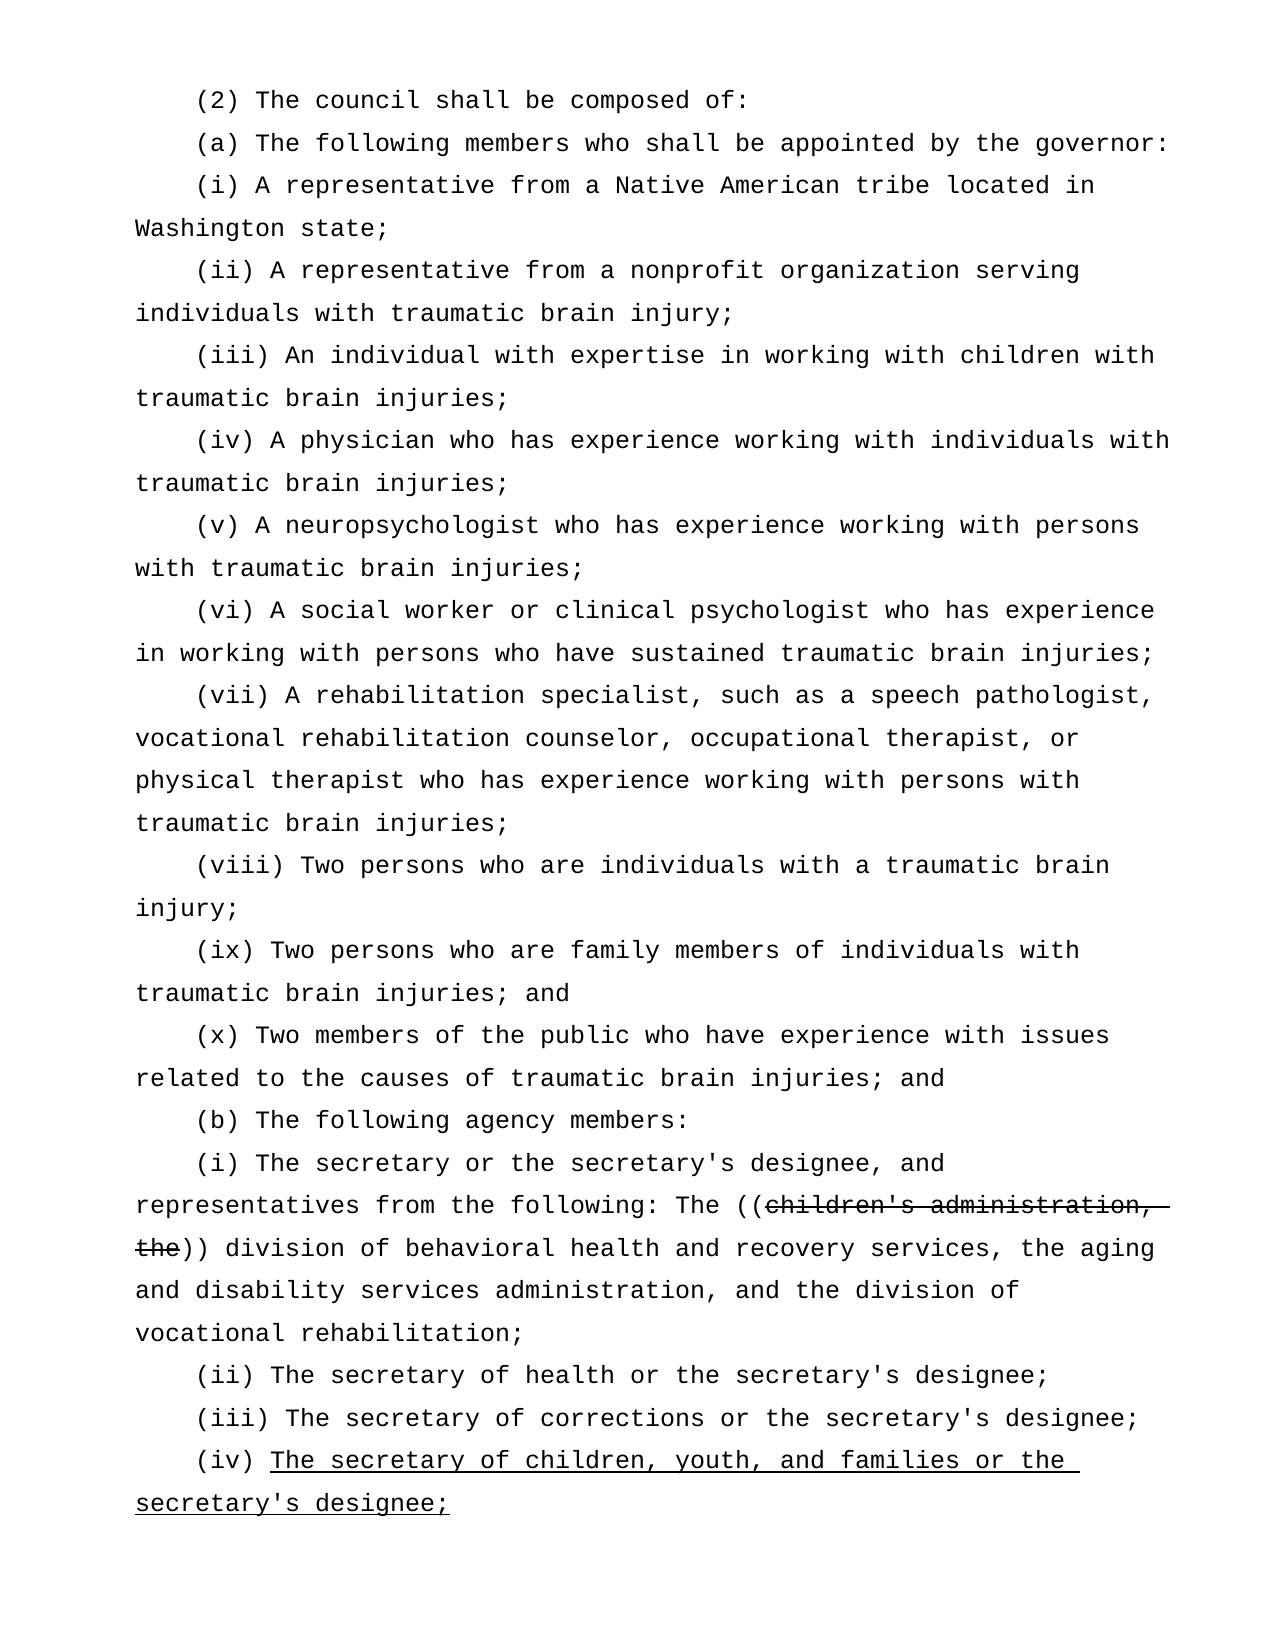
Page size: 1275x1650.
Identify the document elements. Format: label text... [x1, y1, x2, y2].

text (v) A neuropsychologist who has experience working with persons with traumatic brain injuries; [135, 500, 1170, 585]
text (i) The secretary or the secretary's designee, and representatives from the following: The ((children's administration, the)) division of behavioral health and recovery services, the aging and disability services administration, and the division of vocational rehabilitation; [135, 1137, 1170, 1350]
text (iv) A physician who has experience working with individuals with traumatic brain injuries; [135, 415, 1170, 500]
text (iv) The secretary of children, youth, and families or the secretary's designee; [135, 1435, 1170, 1520]
text (x) Two members of the public who have experience with issues related to the causes of traumatic brain injuries; and [135, 1010, 1170, 1095]
text (iii) An individual with expertise in working with children with traumatic brain injuries; [135, 330, 1170, 415]
text (a) The following members who shall be appointed by the governor: [135, 117, 1170, 160]
text (ix) Two persons who are family members of individuals with traumatic brain injuries; and [135, 925, 1170, 1010]
text (vii) A rehabilitation specialist, such as a speech pathologist, vocational rehabilitation counselor, occupational therapist, or physical therapist who has experience working with persons with traumatic brain injuries; [135, 670, 1170, 840]
text (iii) The secretary of corrections or the secretary's designee; [135, 1392, 1170, 1435]
text (ii) A representative from a nonprofit organization serving individuals with traumatic brain injury; [135, 245, 1170, 330]
text (i) A representative from a Native American tribe located in Washington state; [135, 160, 1170, 245]
text (viii) Two persons who are individuals with a traumatic brain injury; [135, 840, 1170, 925]
text (2) The council shall be composed of: [135, 75, 1170, 117]
text (b) The following agency members: [135, 1095, 1170, 1137]
text (ii) The secretary of health or the secretary's designee; [135, 1350, 1170, 1392]
text (vi) A social worker or clinical psychologist who has experience in working with persons who have sustained traumatic brain injuries; [135, 585, 1170, 670]
